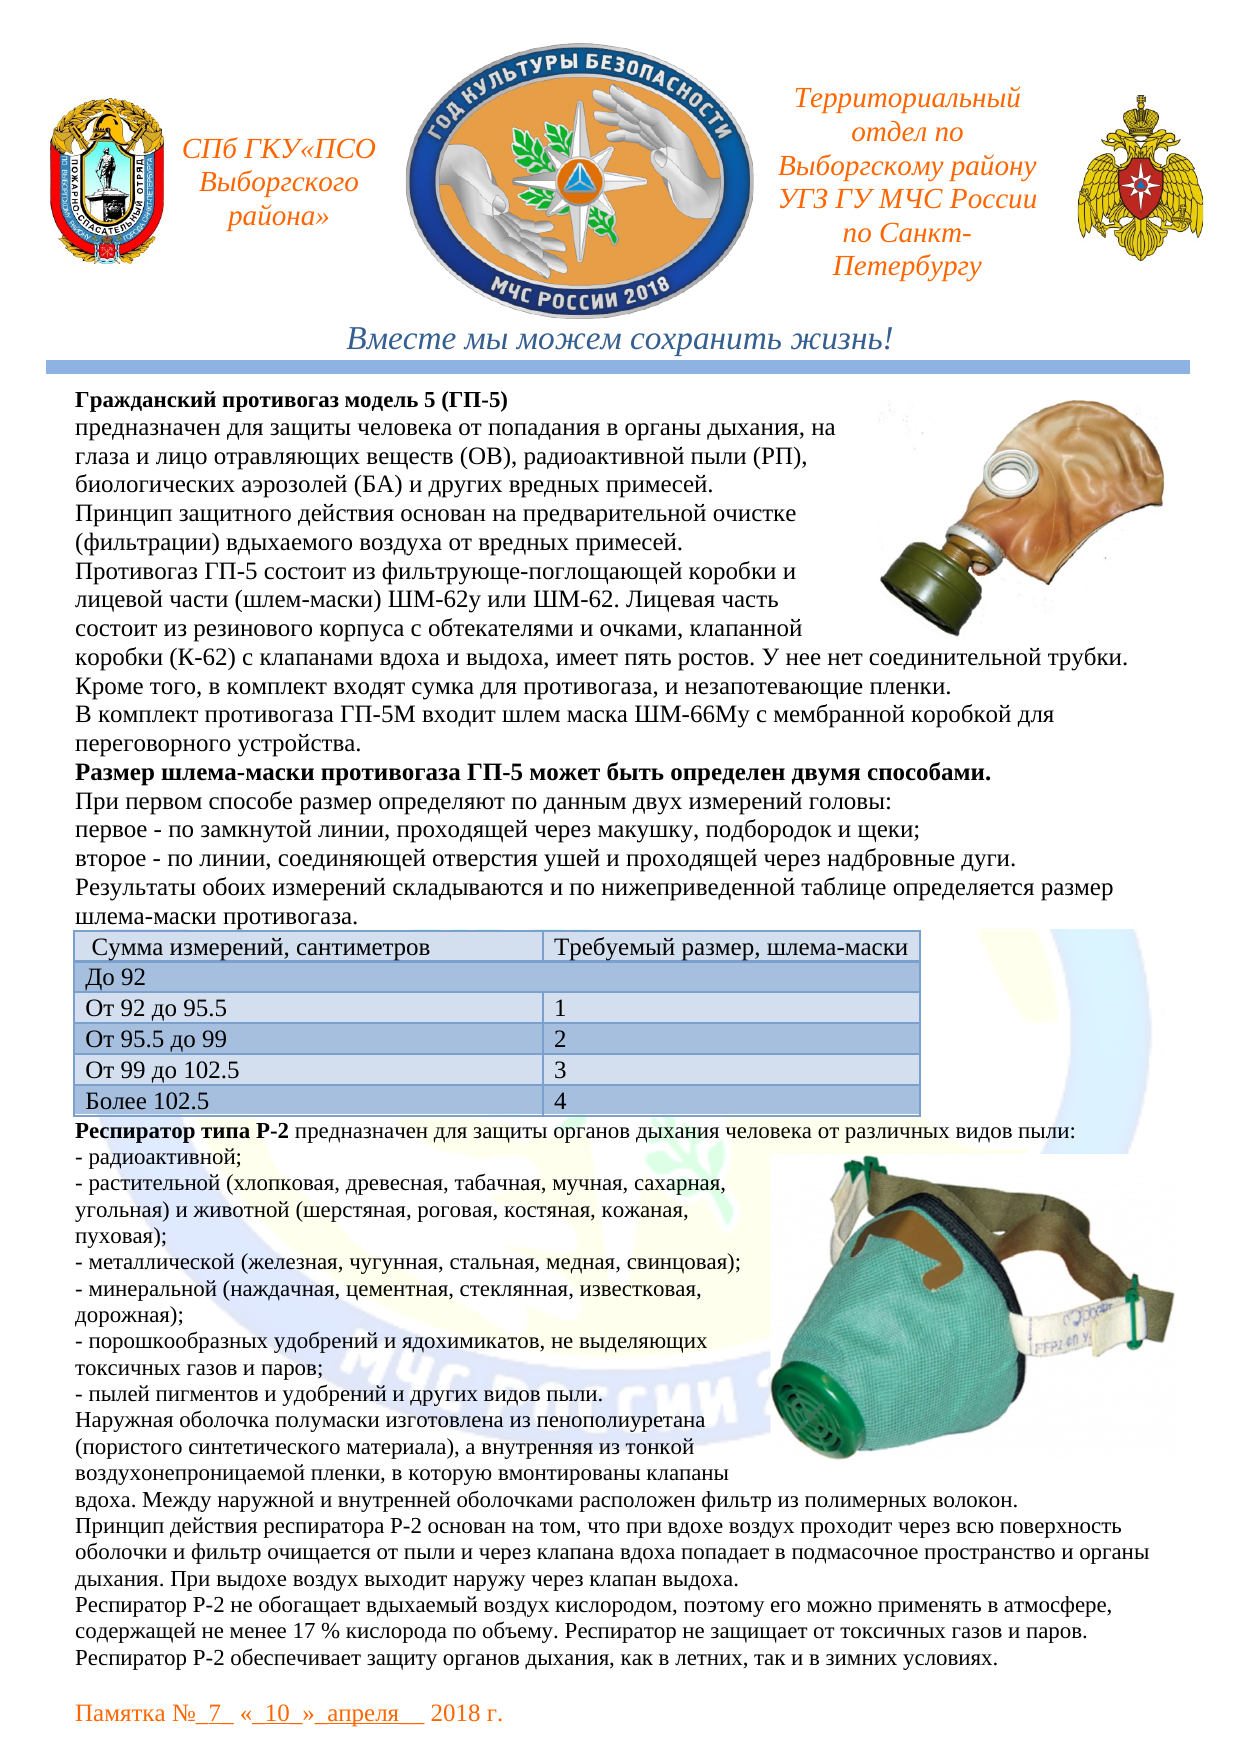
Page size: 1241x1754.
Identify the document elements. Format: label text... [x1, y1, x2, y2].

table_cell От 95.5 до 99 [75, 1024, 542, 1053]
text Респиратор Р-2 обеспечивает защиту органов дыхания, как в летних, так и в зимних условиях. [75, 1644, 1165, 1670]
text В комплект противогаза ГП-5М входит шлем маска ШМ-66Му с мембранной коробкой для переговорного устройства. [75, 699, 1134, 757]
text При первом способе размер определяют по данным двух измерений головы: [75, 786, 1134, 814]
text Гражданский противогаз модель 5 (ГП-5) [75, 386, 1165, 412]
table_cell Более 102.5 [75, 1086, 542, 1114]
text Респиратор Р-2 не обогащает вдыхаемый воздух кислородом, поэтому его можно применять в атмосфере, содержащей не менее 17 % кислорода по объему. Респиратор не защищает от токсичных газов и паров. [75, 1591, 1165, 1644]
table_cell От 92 до 95.5 [75, 993, 542, 1022]
text Респиратор типа Р-2 предназначен для защиты органов дыхания человека от различных видов пыли: [75, 1117, 1165, 1143]
table_cell 2 [544, 1024, 919, 1053]
text - растительной (хлопковая, древесная, табачная, мучная, сахарная, угольная) и животной (шерстяная, роговая, костяная, кожаная, пуховая); [75, 1169, 770, 1248]
table_header Требуемый размер, шлема-маски [544, 932, 919, 960]
text - порошкообразных удобрений и ядохимикатов, не выделяющих токсичных газов и паров; [75, 1327, 770, 1380]
table_cell 4 [544, 1086, 919, 1114]
picture [405, 43, 754, 319]
text - радиоактивной; [75, 1143, 1165, 1169]
text Принцип действия респиратора Р-2 основан на том, что при вдохе воздух проходит через всю поверхность оболочки и фильтр очищается от пыли и через клапана вдоха попадает в подмасочное пространство и органы дыхания. При выдохе воздух выходит наружу через клапан выдоха. [75, 1512, 1165, 1591]
table_cell 3 [544, 1055, 919, 1084]
text - пылей пигментов и удобрений и других видов пыли. [75, 1380, 770, 1407]
picture [878, 400, 1166, 639]
table_cell 1 [544, 993, 919, 1022]
text Наружная оболочка полумаски изготовлена из пенополиуретана (пористого синтетического материала), а внутренняя из тонкой воздухонепроницаемой пленки, в которую вмонтированы клапаны вдоха. Между наружной и внутренней оболочками расположен фильтр из полимерных волокон. [75, 1407, 1165, 1512]
text Принцип защитного действия основан на предварительной очистке (фильтрации) вдыхаемого воздуха от вредных примесей. [75, 498, 878, 556]
text - минеральной (наждачная, цементная, стеклянная, известковая, дорожная); [75, 1275, 770, 1327]
picture [770, 1154, 1177, 1461]
text первое - по замкнутой линии, проходящей через макушку, подбородок и щеки; второе - по линии, соединяющей отверстия ушей и проходящей через надбровные дуги. Результаты обоих измерений складываются и по нижеприведенной таблице определяется размер шлема-маски противогаза. [75, 814, 1134, 929]
table_cell До 92 [75, 963, 919, 991]
picture [1077, 95, 1204, 261]
table_cell От 99 до 102.5 [75, 1055, 542, 1084]
table_header Сумма измерений, сантиметров [75, 932, 542, 960]
text Противогаз ГП-5 состоит из фильтрующе-поглощающей коробки и лицевой части (шлем-маски) ШМ-62у или ШМ-62. Лицевая часть состоит из резинового корпуса с обтекателями и очками, клапанной коробки (К-62) с клапанами вдоха и выдоха, имеет пять ростов. У нее нет соединительной трубки. Кроме того, в комплект входят сумка для противогаза, и незапотевающие пленки. [75, 556, 1134, 699]
picture [50, 98, 164, 264]
text Размер шлема-маски противогаза ГП-5 может быть определен двумя способами. [75, 757, 1165, 786]
text предназначен для защиты человека от попадания в органы дыхания, на глаза и лицо отравляющих веществ (ОВ), радиоактивной пыли (РП), биологических аэрозолей (БА) и других вредных примесей. [75, 412, 878, 498]
text - металлической (железная, чугунная, стальная, медная, свинцовая); [75, 1248, 770, 1275]
